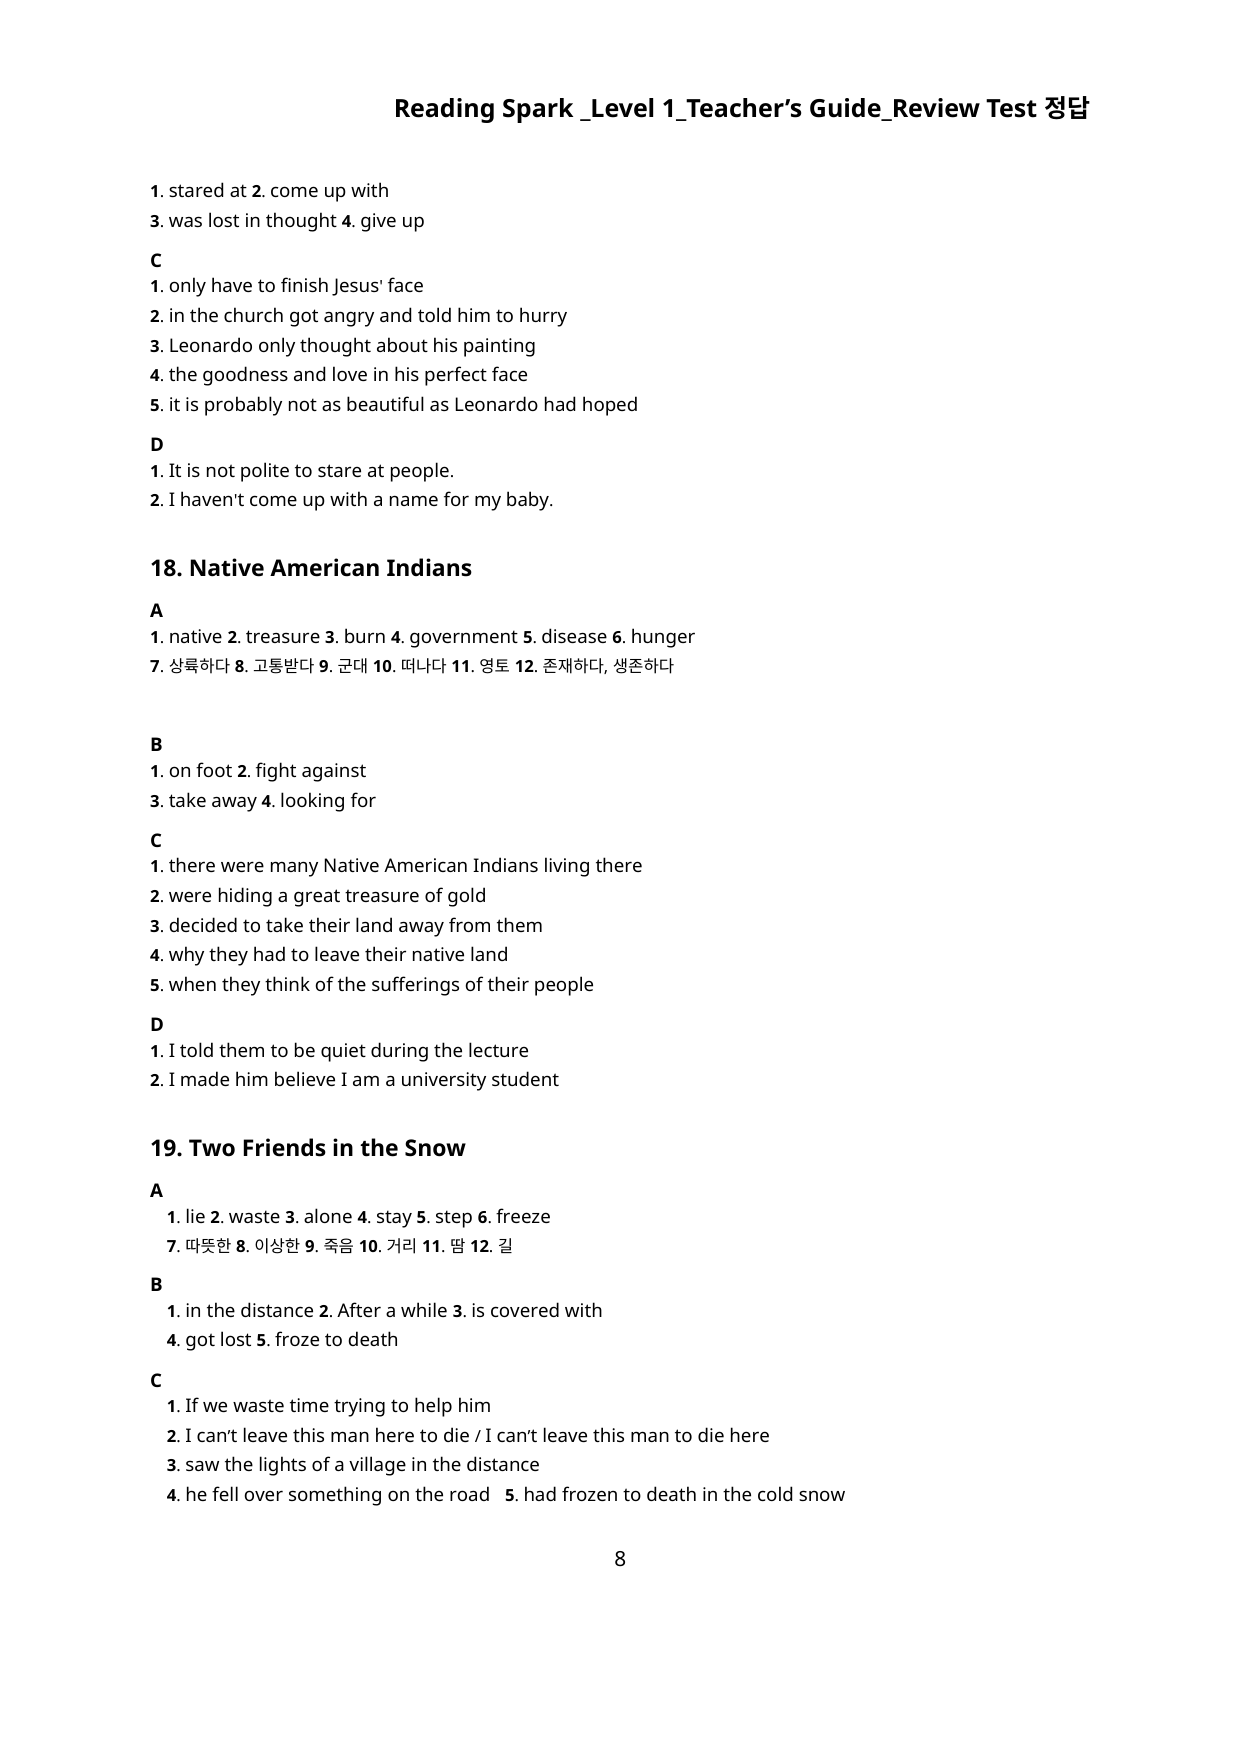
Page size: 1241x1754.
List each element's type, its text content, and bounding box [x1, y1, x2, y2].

text 1. on foot 2. fight against [150, 757, 1090, 783]
text 5. when they think of the sufferings of their people [150, 971, 1090, 997]
text 1. I told them to be quiet during the lecture [150, 1037, 1090, 1062]
text 19. Two Friends in the Snow [150, 1132, 1090, 1163]
text 1. stared at 2. come up with [150, 177, 1090, 203]
text 1. If we waste time trying to help him [167, 1392, 1090, 1418]
text 1. only have to finish Jesus' face [150, 272, 1090, 298]
text 4. why they had to leave their native land [150, 942, 1090, 967]
text 7. 상륙하다 8. 고통받다 9. 군대 10. 떠나다 11. 영토 12. 존재하다, 생존하다 [150, 653, 1090, 677]
text C [150, 247, 1090, 272]
text 18. Native American Indians [150, 552, 1090, 583]
text 2. in the church got angry and told him to hurry [150, 302, 1090, 328]
text 1. there were many Native American Indians living there [150, 852, 1090, 878]
text 3. was lost in thought 4. give up [150, 207, 1090, 232]
text 5. it is probably not as beautiful as Leonardo had hoped [150, 391, 1090, 417]
text 1. It is not polite to stare at people. [150, 457, 1090, 482]
text 3. decided to take their land away from them [150, 912, 1090, 937]
text 4. he fell over something on the road 5. had frozen to death in the cold snow [167, 1481, 1090, 1507]
text 1. in the distance 2. After a while 3. is covered with [167, 1297, 1090, 1323]
text 4. got lost 5. froze to death [167, 1327, 1090, 1352]
text 1. native 2. treasure 3. burn 4. government 5. disease 6. hunger [150, 623, 1090, 648]
text C [150, 827, 1090, 852]
text 2. I can’t leave this man here to die / I can’t leave this man to die here [167, 1422, 1090, 1448]
text 2. I made him believe I am a university student [150, 1067, 1090, 1092]
text B [150, 1272, 1090, 1297]
text D [150, 1011, 1090, 1037]
text B [150, 732, 1090, 757]
text A [150, 1177, 1090, 1203]
text C [150, 1367, 1090, 1392]
text A [150, 597, 1090, 623]
text D [150, 431, 1090, 457]
text 2. were hiding a great treasure of gold [150, 882, 1090, 908]
text 4. the goodness and love in his perfect face [150, 362, 1090, 387]
text 3. saw the lights of a village in the distance [167, 1452, 1090, 1477]
text 7. 따뜻한 8. 이상한 9. 죽음 10. 거리 11. 땀 12. 길 [167, 1233, 1090, 1257]
text 3. take away 4. looking for [150, 787, 1090, 812]
text 1. lie 2. waste 3. alone 4. stay 5. step 6. freeze [167, 1203, 1090, 1228]
text 2. I haven't come up with a name for my baby. [150, 487, 1090, 512]
text 3. Leonardo only thought about his painting [150, 332, 1090, 357]
